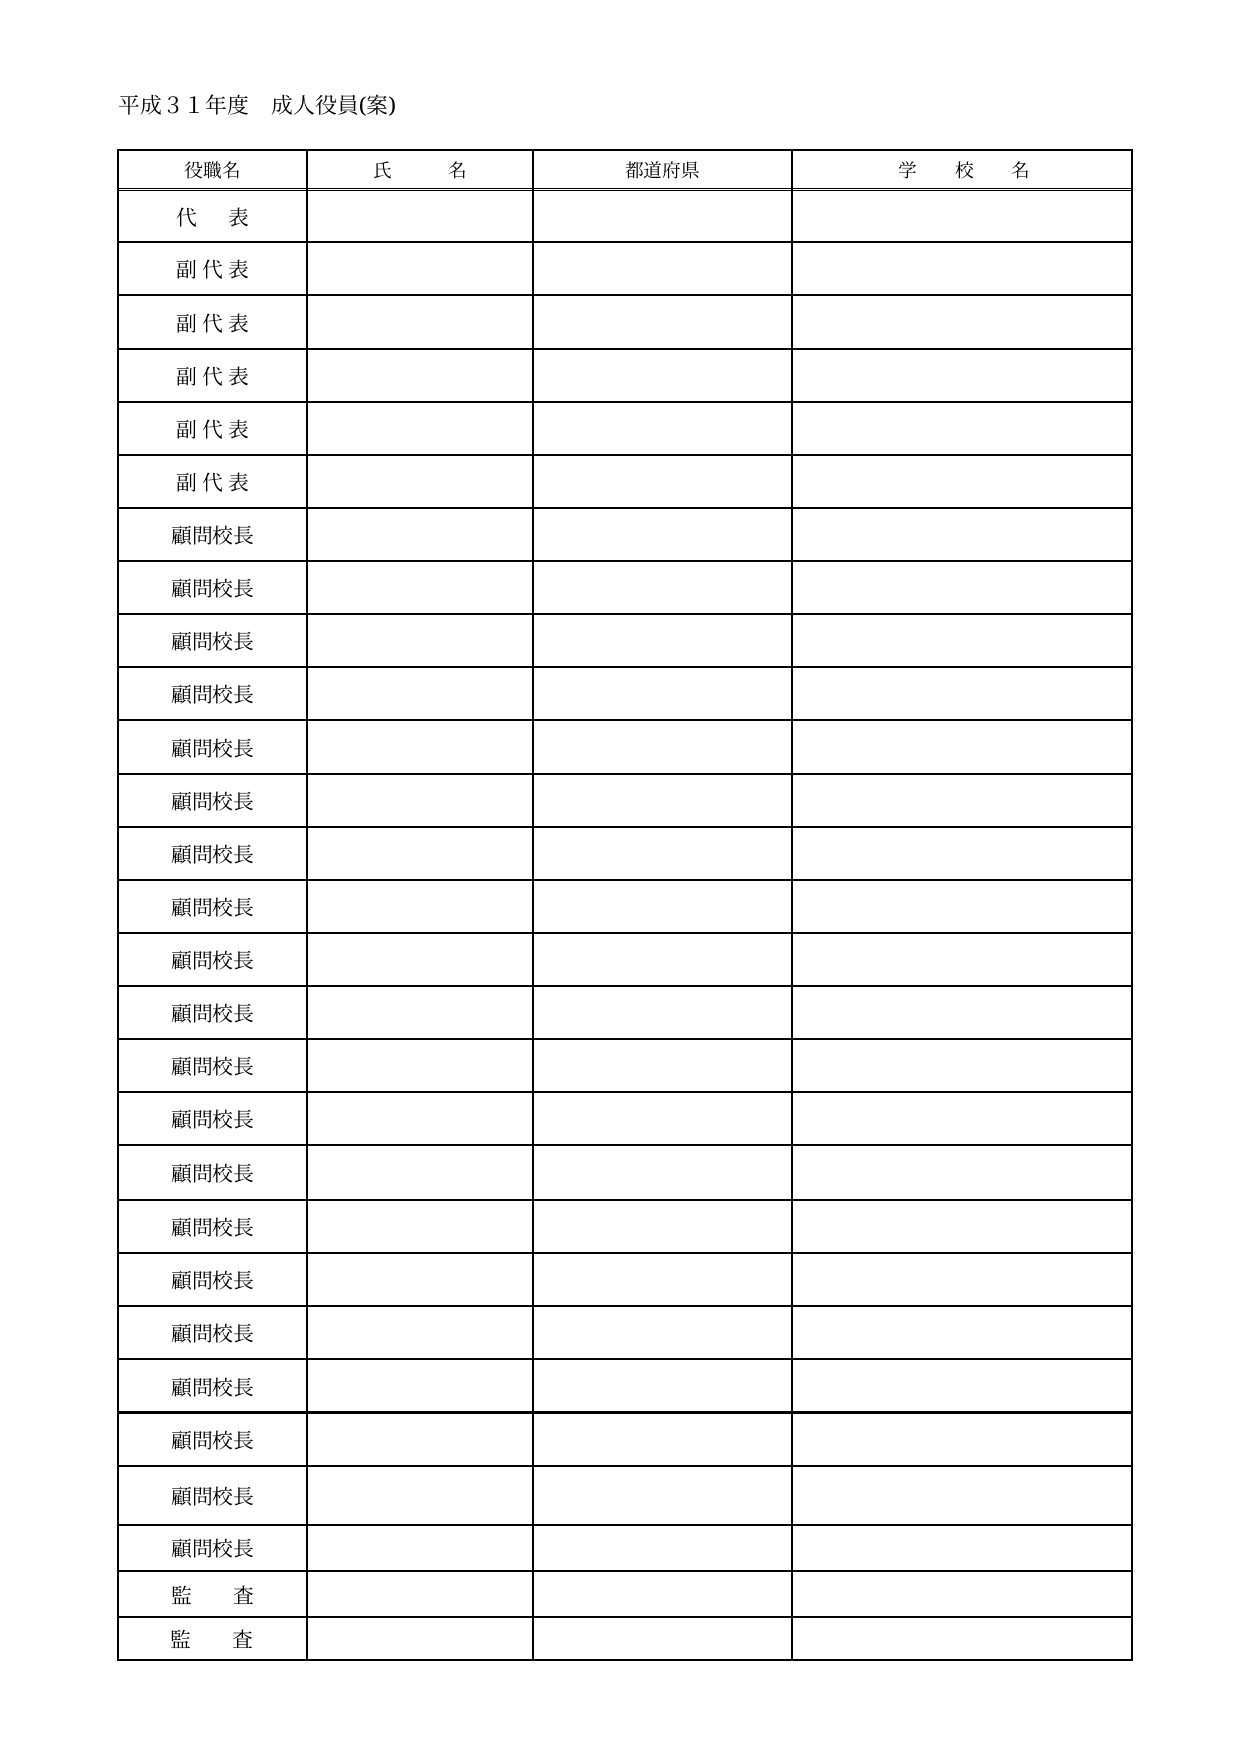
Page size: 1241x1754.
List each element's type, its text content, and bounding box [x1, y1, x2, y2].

table_cell [308, 881, 532, 932]
table_cell [534, 1572, 791, 1616]
table_cell [534, 456, 791, 507]
table_cell 顧問校長 [119, 615, 306, 666]
table_cell 副 代 表 [119, 243, 306, 294]
table_cell [308, 828, 532, 879]
table_cell [793, 562, 1131, 613]
table_cell [793, 1146, 1131, 1199]
table_cell [793, 350, 1131, 401]
table_cell 副 代 表 [119, 296, 306, 347]
table_cell [793, 1414, 1131, 1464]
table_cell [308, 562, 532, 613]
table_cell [308, 350, 532, 401]
table_cell [534, 615, 791, 666]
table_cell 顧問校長 [119, 1414, 306, 1464]
table_cell [534, 1307, 791, 1358]
table_cell [793, 1526, 1131, 1570]
table_cell [534, 1526, 791, 1570]
table_cell [308, 1307, 532, 1358]
table_cell [308, 1526, 532, 1570]
table_cell [534, 668, 791, 719]
table_cell [793, 403, 1131, 454]
table_cell [793, 1572, 1131, 1616]
table_cell [534, 296, 791, 347]
table_cell [308, 1040, 532, 1091]
table_cell [793, 1093, 1131, 1144]
table_cell [534, 1414, 791, 1464]
table_header 役職名 [119, 151, 306, 188]
table_cell [308, 403, 532, 454]
table_cell [308, 1414, 532, 1464]
table_cell [308, 615, 532, 666]
table_cell [793, 456, 1131, 507]
table_cell 顧問校長 [119, 1467, 306, 1524]
table_cell [308, 191, 532, 241]
table_cell [793, 1467, 1131, 1524]
table_cell [308, 243, 532, 294]
table_cell 顧問校長 [119, 1360, 306, 1411]
table_cell [308, 456, 532, 507]
table_cell [793, 615, 1131, 666]
table_cell 副 代 表 [119, 350, 306, 401]
table_cell [793, 509, 1131, 560]
table_cell [308, 1360, 532, 1411]
table_cell [308, 775, 532, 826]
table_cell [793, 243, 1131, 294]
table_cell [534, 934, 791, 985]
table_cell [308, 1093, 532, 1144]
table_cell [534, 721, 791, 772]
table_cell 顧問校長 [119, 1254, 306, 1305]
table_cell 顧問校長 [119, 1093, 306, 1144]
table_cell [534, 350, 791, 401]
table_cell 顧問校長 [119, 509, 306, 560]
table_cell 副 代 表 [119, 456, 306, 507]
table_cell [308, 668, 532, 719]
table_cell 顧問校長 [119, 1307, 306, 1358]
table_cell [534, 1040, 791, 1091]
table_cell [308, 934, 532, 985]
table_cell [793, 191, 1131, 241]
table_cell [534, 881, 791, 932]
table_cell 顧問校長 [119, 987, 306, 1038]
table_cell [534, 1146, 791, 1199]
table_cell [534, 1201, 791, 1252]
table_cell 顧問校長 [119, 775, 306, 826]
table_cell [308, 296, 532, 347]
table_cell [534, 403, 791, 454]
table_cell [534, 987, 791, 1038]
table_cell [534, 1467, 791, 1524]
table_cell [308, 1618, 532, 1659]
table_cell [534, 828, 791, 879]
table_cell [534, 775, 791, 826]
table_cell 顧問校長 [119, 1040, 306, 1091]
table_cell [308, 987, 532, 1038]
table_cell [793, 987, 1131, 1038]
table_cell [534, 243, 791, 294]
table_cell [308, 1572, 532, 1616]
table_cell 代 表 [119, 191, 306, 241]
table_cell [534, 1093, 791, 1144]
table_cell [793, 934, 1131, 985]
table_cell 顧問校長 [119, 1146, 306, 1199]
table_cell [534, 191, 791, 241]
table_cell [308, 721, 532, 772]
table_cell [534, 1360, 791, 1411]
table_cell [308, 509, 532, 560]
table_cell [534, 509, 791, 560]
table_cell [793, 721, 1131, 772]
table_cell [308, 1467, 532, 1524]
table_cell [793, 1307, 1131, 1358]
table_cell 副 代 表 [119, 403, 306, 454]
table_cell [793, 1254, 1131, 1305]
table_cell [793, 668, 1131, 719]
table_cell [793, 1360, 1131, 1411]
table_cell [793, 881, 1131, 932]
table_cell 顧問校長 [119, 934, 306, 985]
table_cell [793, 828, 1131, 879]
table_cell [534, 1254, 791, 1305]
table_cell 顧問校長 [119, 828, 306, 879]
table_cell 顧問校長 [119, 721, 306, 772]
table_header 学 校 名 [793, 151, 1131, 188]
table_cell [793, 1040, 1131, 1091]
table_cell 顧問校長 [119, 1526, 306, 1570]
table_header 氏 名 [308, 151, 532, 188]
table_cell [793, 296, 1131, 347]
table_cell 顧問校長 [119, 881, 306, 932]
table_header 都道府県 [534, 151, 791, 188]
table_cell 顧問校長 [119, 1201, 306, 1252]
table_cell 監 査 [119, 1618, 306, 1659]
table_cell [534, 1618, 791, 1659]
table_cell [308, 1201, 532, 1252]
table_cell 顧問校長 [119, 562, 306, 613]
table_cell [793, 775, 1131, 826]
table_cell [793, 1618, 1131, 1659]
table_cell [308, 1146, 532, 1199]
table_cell [534, 562, 791, 613]
table_cell [308, 1254, 532, 1305]
table_cell 顧問校長 [119, 668, 306, 719]
table_cell 監 査 [119, 1572, 306, 1616]
table_cell [793, 1201, 1131, 1252]
